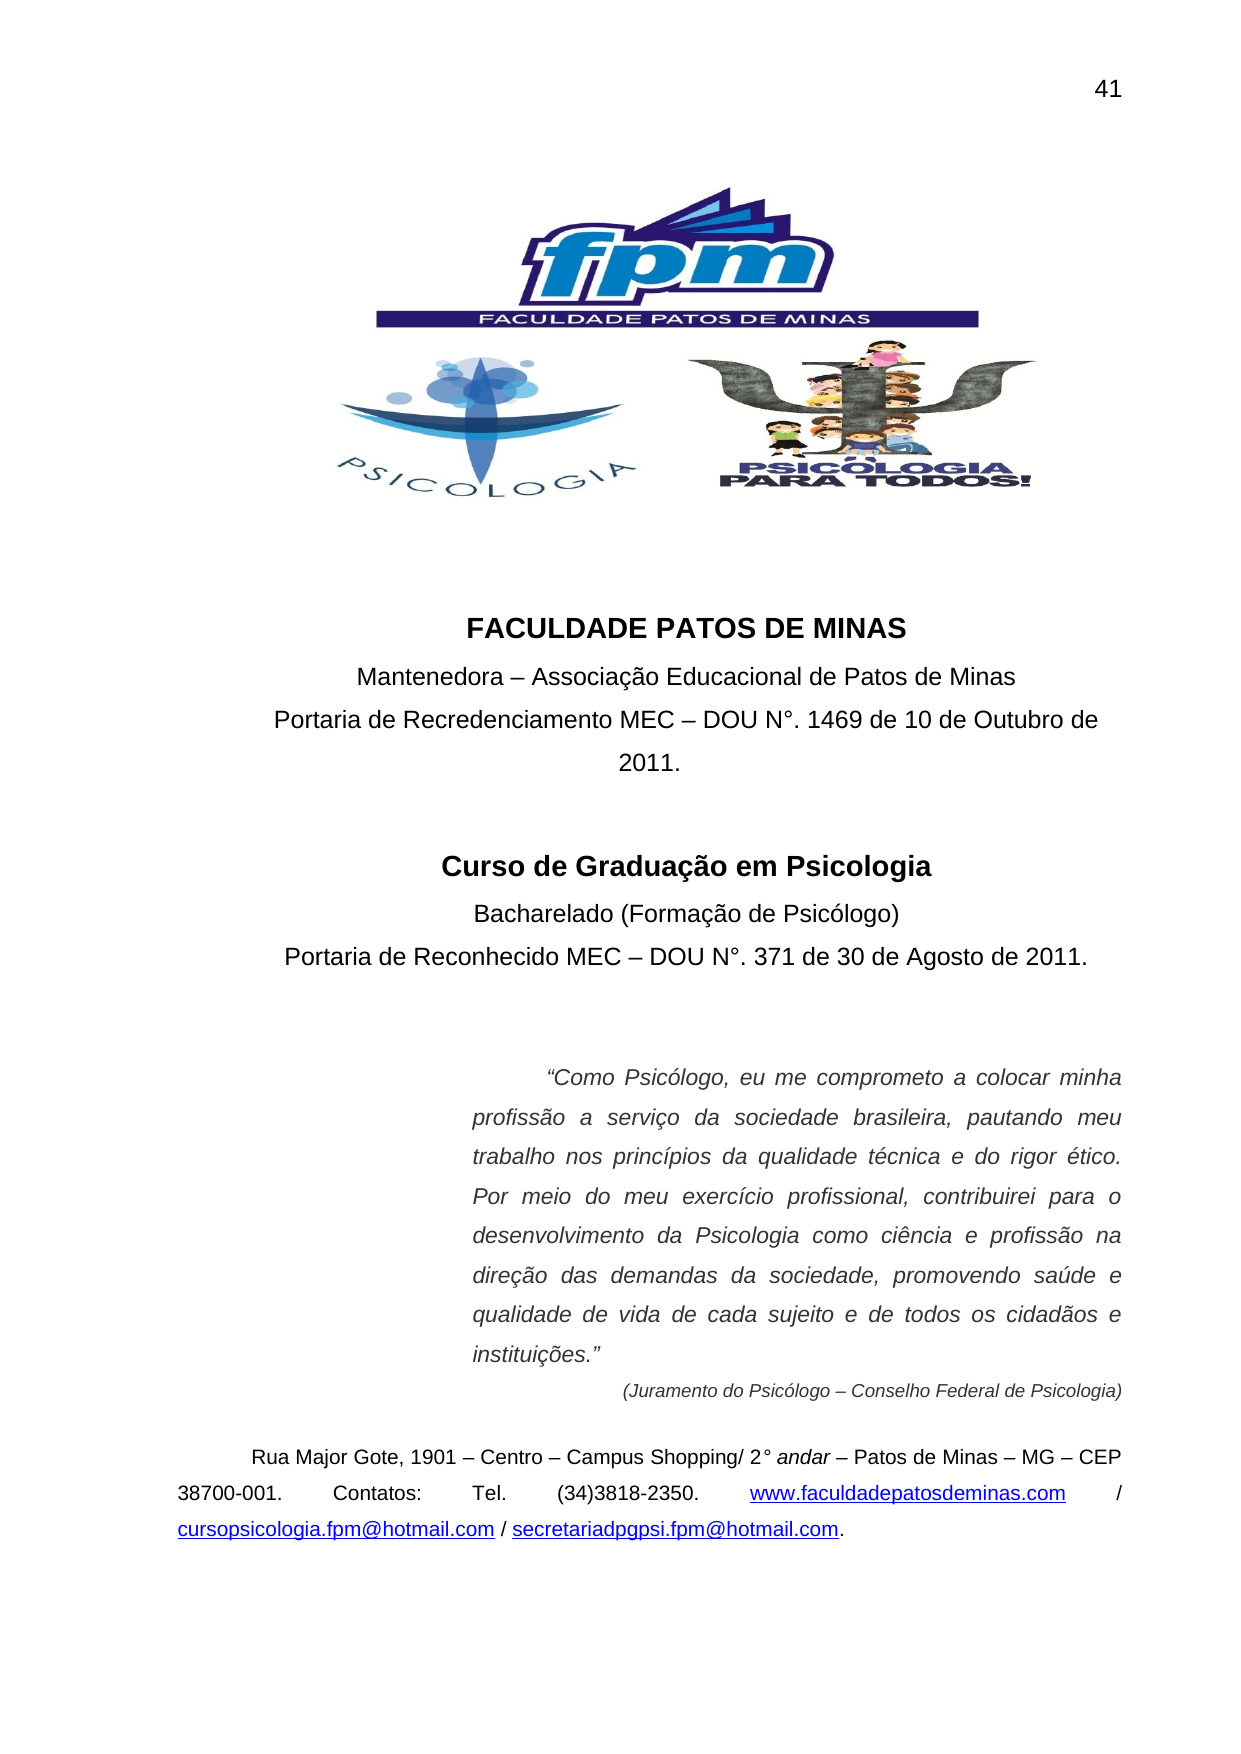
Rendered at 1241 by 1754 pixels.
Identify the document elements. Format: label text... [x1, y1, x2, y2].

text FACULDADE PATOS DE MINAS [177, 612, 1122, 645]
text Portaria de Reconhecido MEC – DOU N°. 371 de 30 de Agosto de 2011. [177, 942, 1122, 971]
text “Como Psicólogo, eu me comprometo a colocar minha profissão a serviço da sociedade brasileira, pautando meu trabalho nos princípios da qualidade técnica e do rigor ético. Por meio do meu exercício profissional, contribuirei para o desenvolvimento da Psicologia como ciência e profissão na direção das demandas da sociedade, promovendo saúde e qualidade de vida de cada sujeito e de todos os cidadãos e instituições.” [472, 1064, 1122, 1367]
text Curso de Graduação em Psicologia [177, 849, 1122, 882]
picture [322, 177, 1051, 506]
text Portaria de Recredenciamento MEC – DOU N°. 1469 de 10 de Outubro de 2011. [177, 705, 1122, 777]
text (Juramento do Psicólogo – Conselho Federal de Psicologia) [177, 1380, 1122, 1402]
text Mantenedora – Associação Educacional de Patos de Minas [177, 662, 1122, 691]
text Bacharelado (Formação de Psicólogo) [177, 899, 1122, 928]
text Rua Major Gote, 1901 – Centro – Campus Shopping/ 2° andar – Patos de Minas – MG – CEP 38700-001. Contatos: Tel. (34)3818-2350. www.faculdadepatosdeminas.com / cursopsicologia.fpm@hotmail.com / secretariadpgpsi.fpm@hotmail.com. [177, 1445, 1122, 1541]
